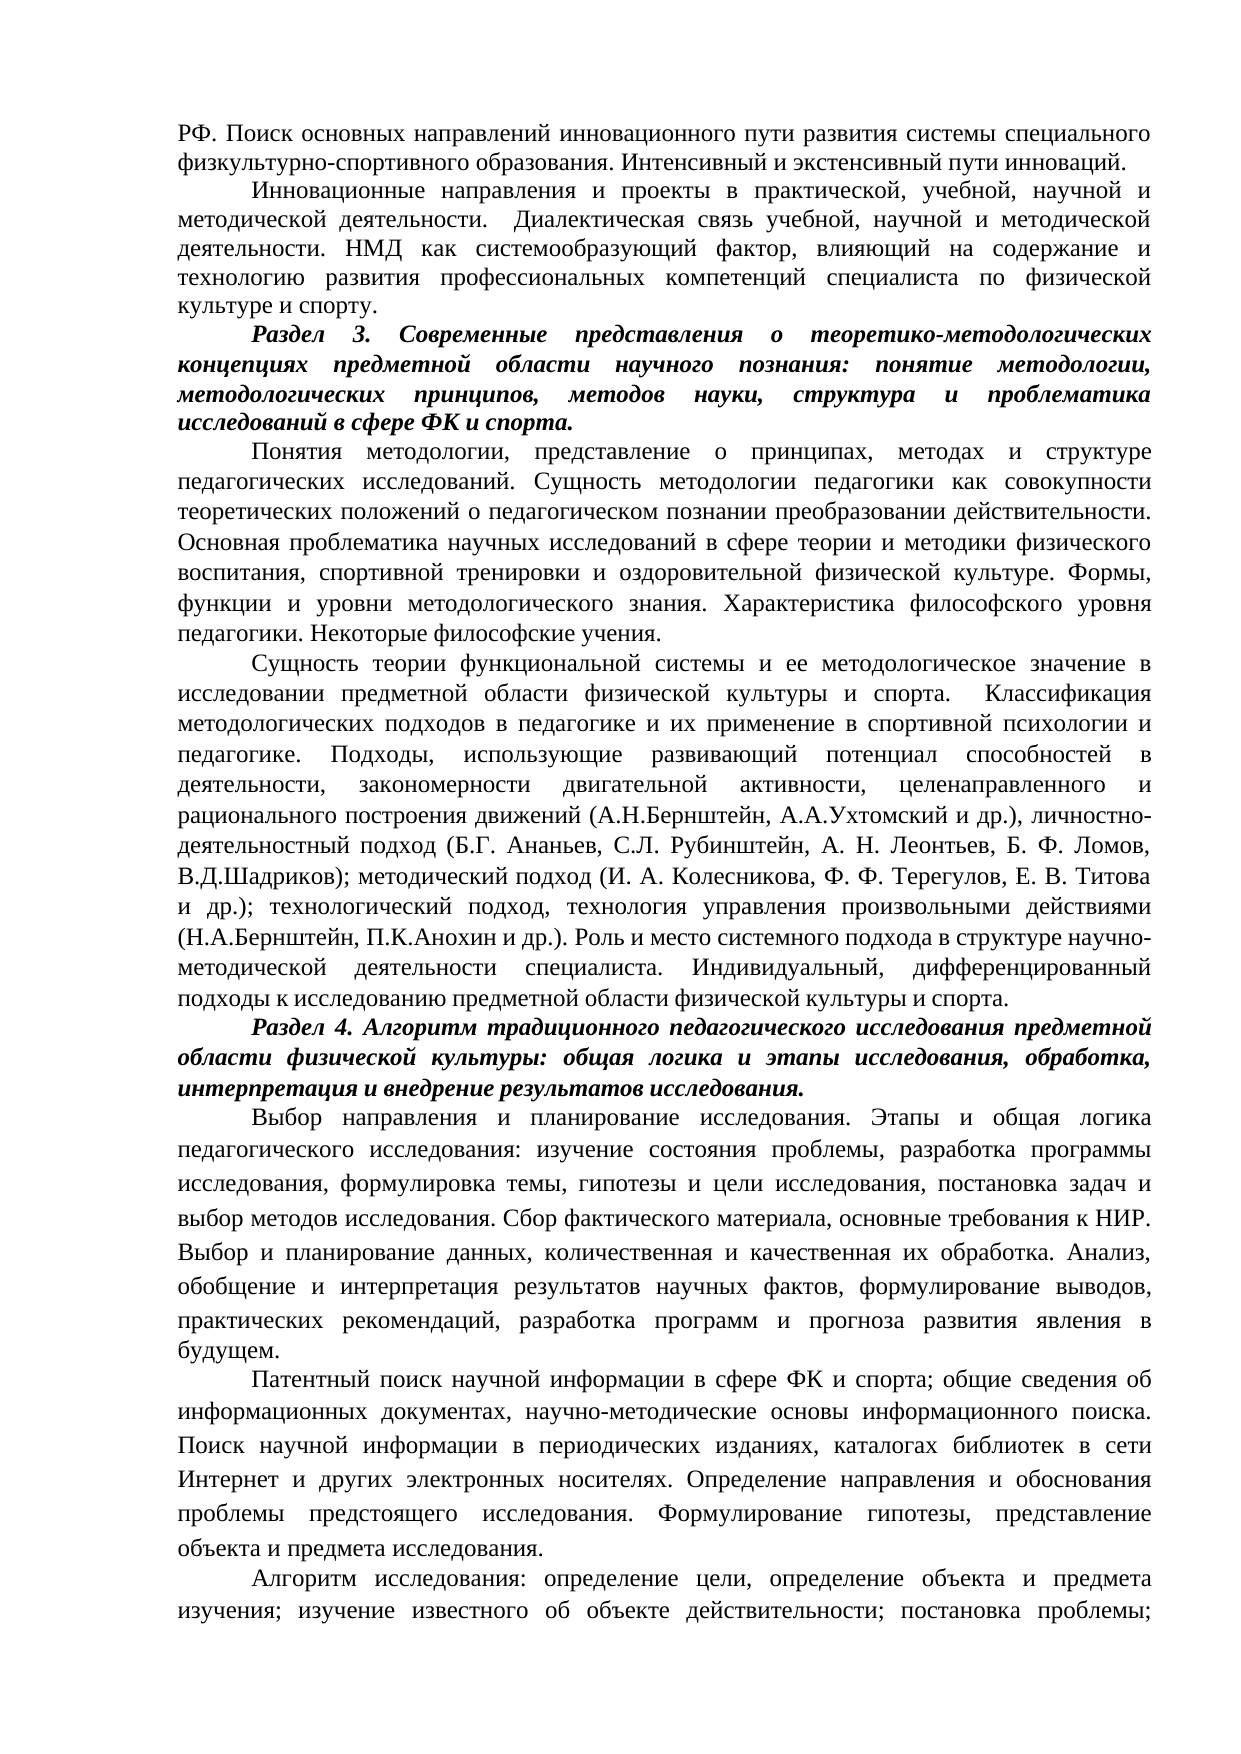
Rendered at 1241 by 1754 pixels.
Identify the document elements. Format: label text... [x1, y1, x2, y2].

text Сущность теории функциональной системы и ее методологическое значение в исследовании предметной области физической культуры и спорта. Классификация методологических подходов в педагогике и их применение в спортивной психологии и педагогике. Подходы, использующие развивающий потенциал способностей в деятельности, закономерности двигательной активности, целенаправленного и рационального построения движений (А.Н.Бернштейн, А.А.Ухтомский и др.), личностно-деятельностный подход (Б.Г. Ананьев, С.Л. Рубинштейн, А. Н. Леонтьев, Б. Ф. Ломов, В.Д.Шадриков); методический подход (И. А. Колесникова, Ф. Ф. Терегулов, Е. В. Титова и др.); технологический подход, технология управления произвольными действиями (Н.А.Бернштейн, П.К.Анохин и др.). Роль и место системного подхода в структуре научно-методической деятельности специалиста. Индивидуальный, дифференцированный подходы к исследованию предметной области физической культуры и спорта. [177, 648, 1152, 1012]
text Раздел 4. Алгоритм традиционного педагогического исследования предметной области физической культуры: общая логика и этапы исследования, обработка, интерпретация и внедрение результатов исследования. [177, 1012, 1152, 1102]
text Раздел 3. Современные представления о теоретико-методологических концепциях предметной области научного познания: понятие методологии, методологических принципов, методов науки, структура и проблематика исследований в сфере ФК и спорта. [177, 319, 1152, 436]
text Понятия методологии, представление о принципах, методах и структуре педагогических исследований. Сущность методологии педагогики как совокупности теоретических положений о педагогическом познании преобразовании действительности. Основная проблематика научных исследований в сфере теории и методики физического воспитания, спортивной тренировки и оздоровительной физической культуре. Формы, функции и уровни методологического знания. Характеристика философского уровня педагогики. Некоторые философские учения. [177, 436, 1152, 648]
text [177, 1563, 1152, 1626]
text Патентный поиск научной информации в сфере ФК и спорта; общие сведения об информационных документах, научно-методические основы информационного поиска. Поиск научной информации в периодических изданиях, каталогах библиотек в сети Интернет и других электронных носителях. Определение направления и обоснования проблемы предстоящего исследования. Формулирование гипотезы, представление объекта и предмета исследования. [177, 1364, 1152, 1563]
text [177, 118, 1152, 176]
text Выбор направления и планирование исследования. Этапы и общая логика педагогического исследования: изучение состояния проблемы, разработка программы исследования, формулировка темы, гипотезы и цели исследования, постановка задач и выбор методов исследования. Сбор фактического материала, основные требования к НИР. Выбор и планирование данных, количественная и качественная их обработка. Анализ, обобщение и интерпретация результатов научных фактов, формулирование выводов, практических рекомендаций, разработка программ и прогноза развития явления в будущем. [177, 1102, 1152, 1364]
text Инновационные направления и проекты в практической, учебной, научной и методической деятельности. Диалектическая связь учебной, научной и методической деятельности. НМД как системообразующий фактор, влияющий на содержание и технологию развития профессиональных компетенций специалиста по физической культуре и спорту. [177, 176, 1152, 319]
